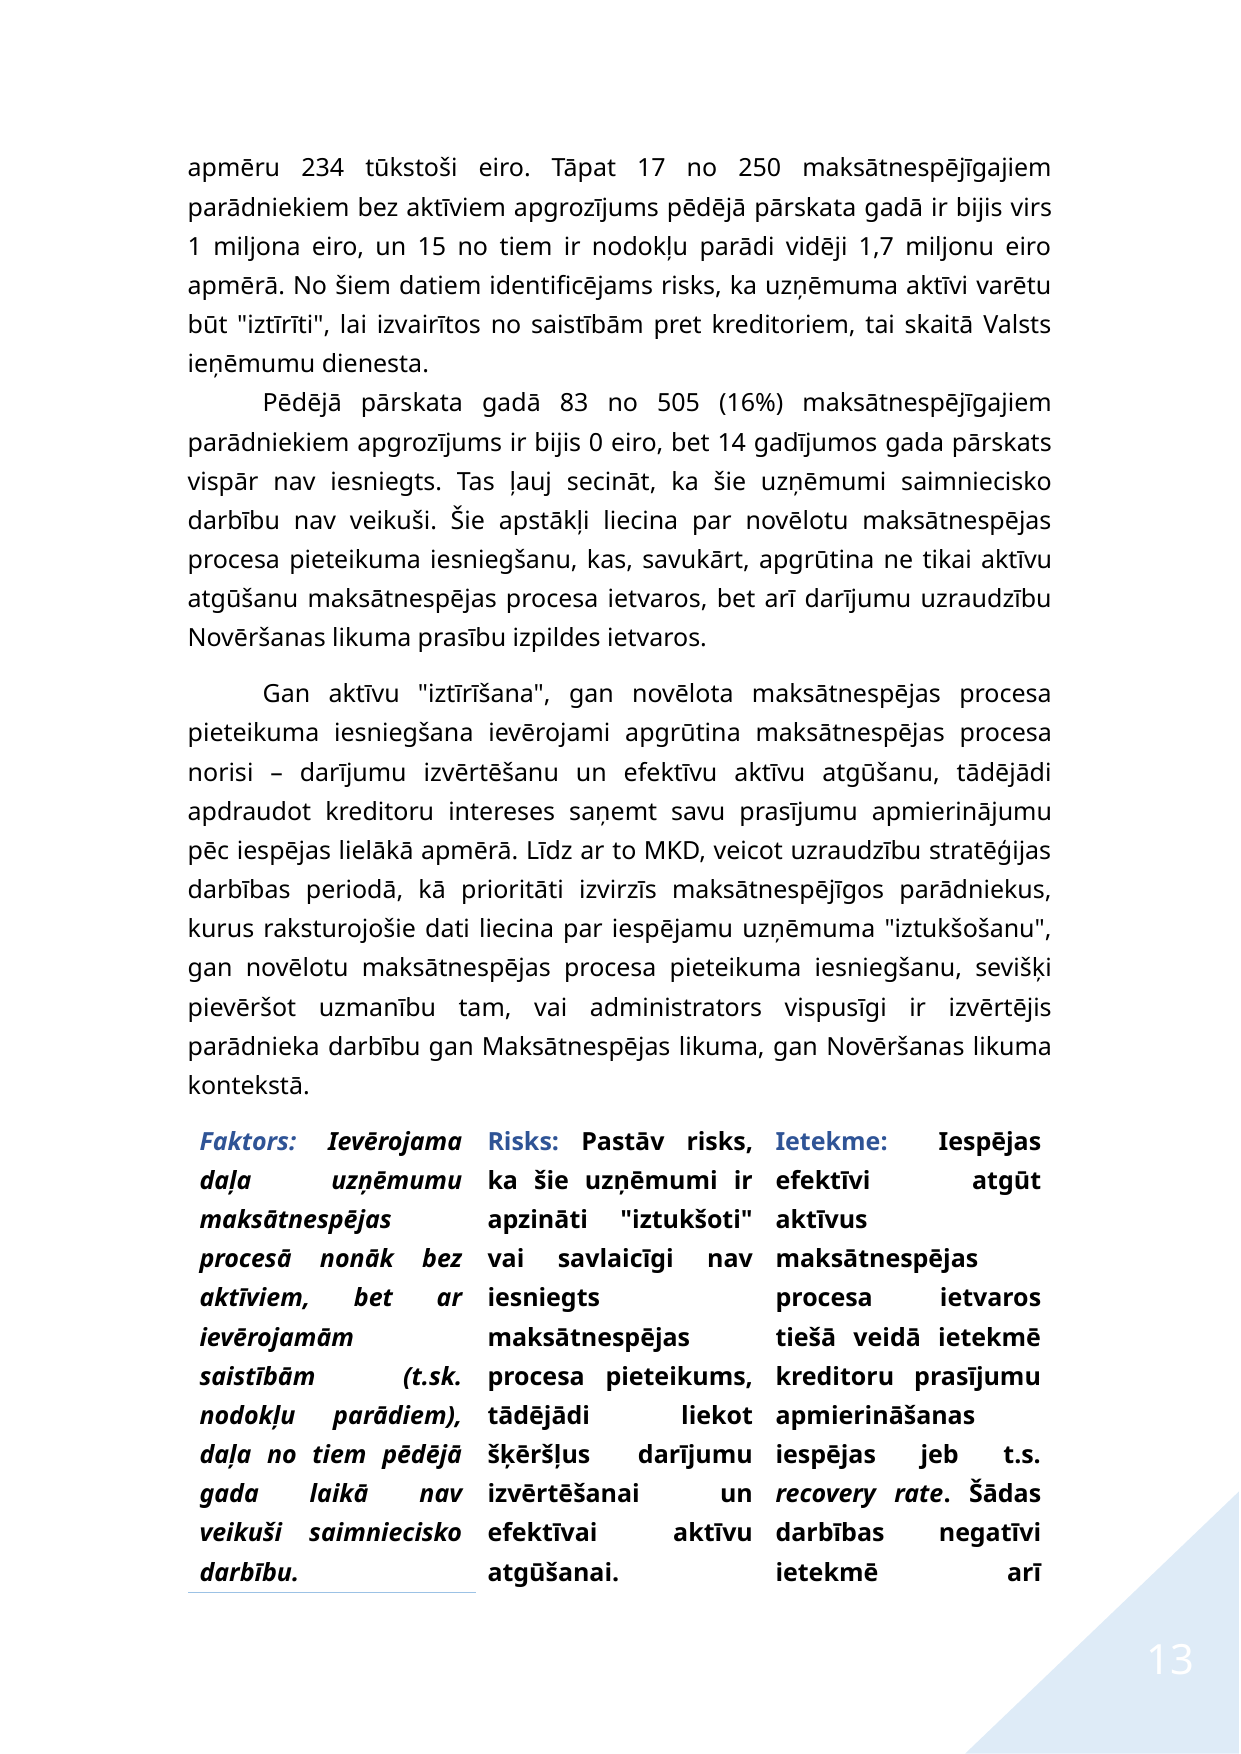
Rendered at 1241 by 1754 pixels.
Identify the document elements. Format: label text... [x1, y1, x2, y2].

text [187, 150, 1053, 380]
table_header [188, 1123, 476, 1592]
text Pēdējā pārskata gadā 83 no 505 (16%) maksātnespējīgajiem parādniekiem apgrozījums ir bijis 0 eiro, bet 14 gadījumos gada pārskats vispār nav iesniegts. Tas ļauj secināt, ka šie uzņēmumi saimniecisko darbību nav veikuši. Šie apstākļi liecina par novēlotu maksātnespējas procesa pieteikuma iesniegšanu, kas, savukārt, apgrūtina ne tikai aktīvu atgūšanu maksātnespējas procesa ietvaros, bet arī darījumu uzraudzību Novēršanas likuma prasību izpildes ietvaros. [187, 385, 1053, 654]
text Gan aktīvu "iztīrīšana", gan novēlota maksātnespējas procesa pieteikuma iesniegšana ievērojami apgrūtina maksātnespējas procesa norisi – darījumu izvērtēšanu un efektīvu aktīvu atgūšanu, tādējādi apdraudot kreditoru intereses saņemt savu prasījumu apmierinājumu pēc iespējas lielākā apmērā. Līdz ar to MKD, veicot uzraudzību stratēģijas darbības periodā, kā prioritāti izvirzīs maksātnespējīgos parādniekus, kurus raksturojošie dati liecina par iespējamu uzņēmuma "iztukšošanu", gan novēlotu maksātnespējas procesa pieteikuma iesniegšanu, sevišķi pievēršot uzmanību tam, vai administrators vispusīgi ir izvērtējis parādnieka darbību gan Maksātnespējas likuma, gan Novēršanas likuma kontekstā. [187, 676, 1053, 1102]
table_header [764, 1123, 1052, 1592]
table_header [476, 1123, 764, 1592]
